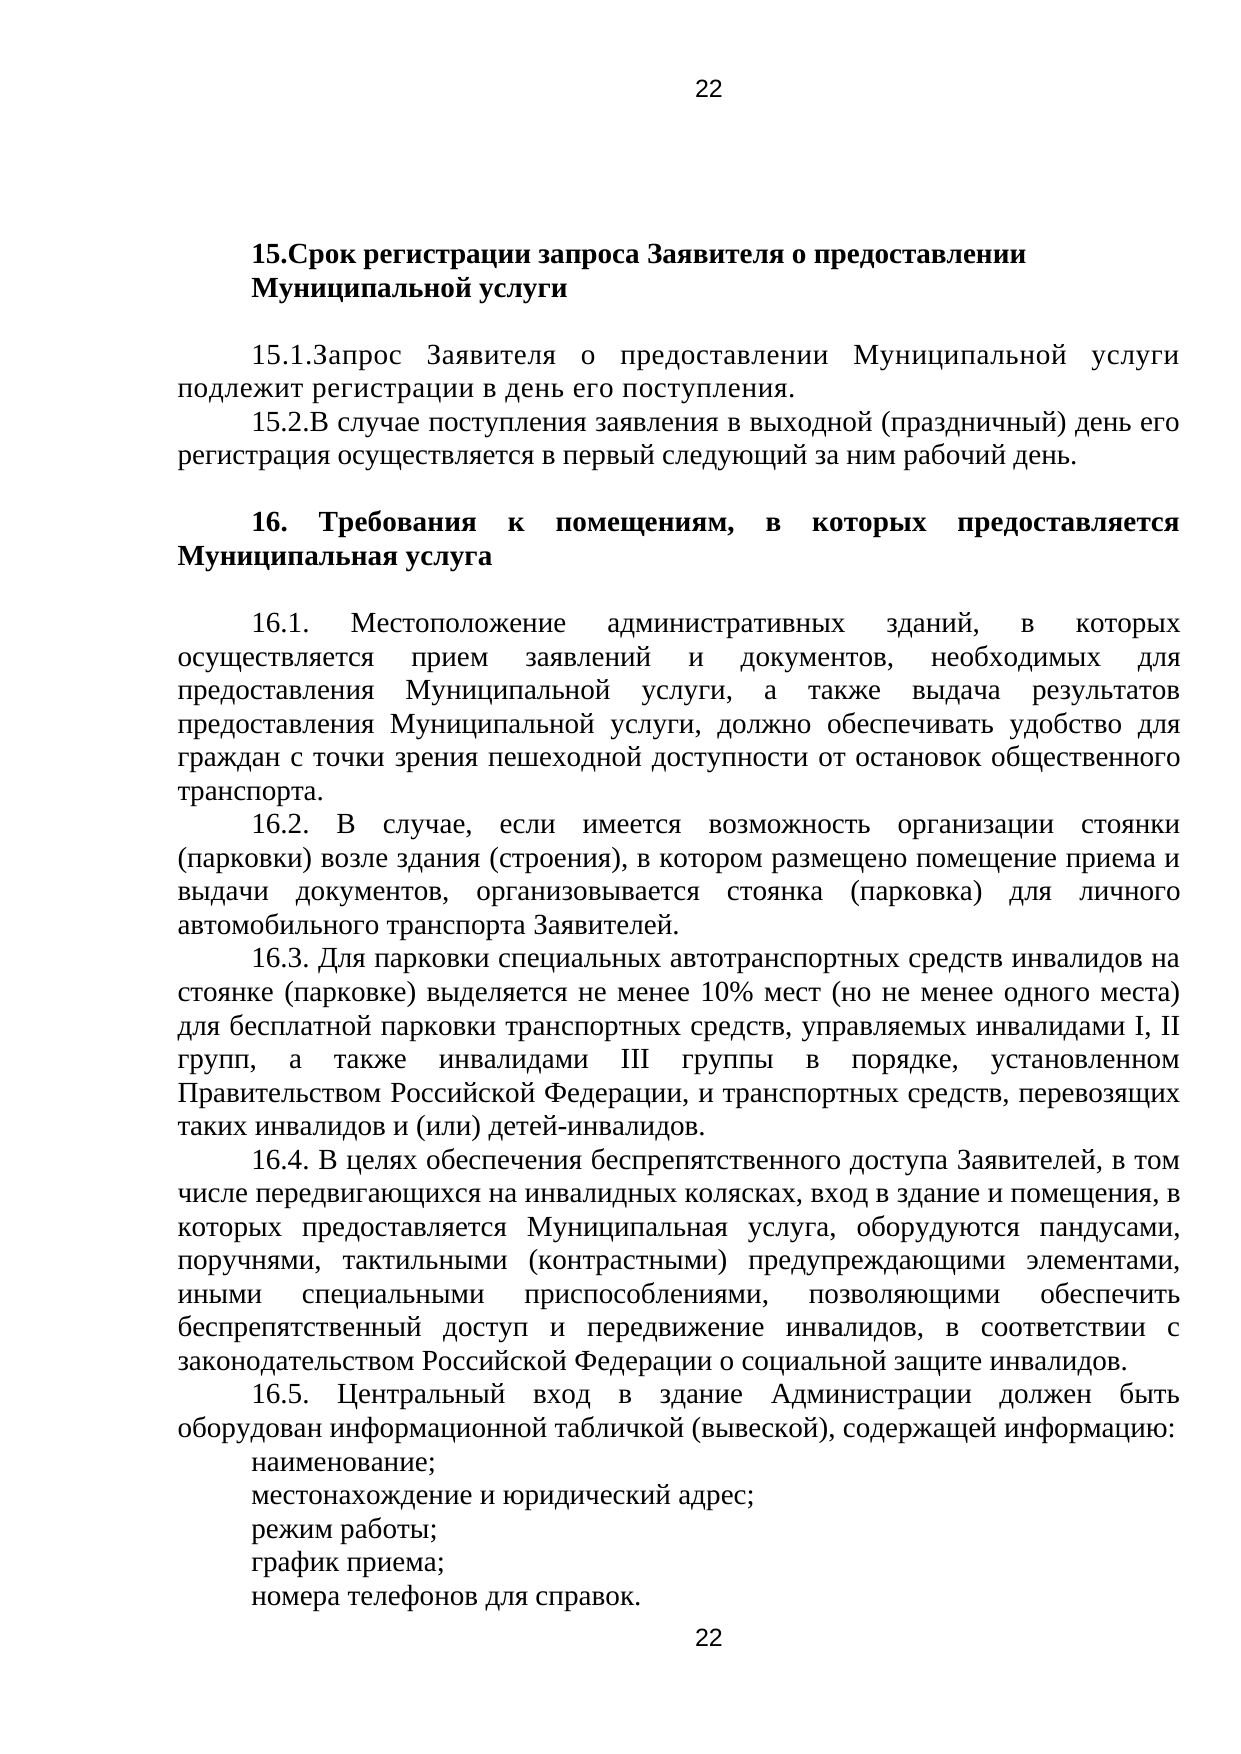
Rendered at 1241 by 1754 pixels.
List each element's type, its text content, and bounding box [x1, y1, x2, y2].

text номера телефонов для справок. [177, 1578, 1181, 1611]
text режим работы; [177, 1511, 1181, 1544]
text 16. Требования к помещениям, в которых предоставляется Муниципальная услуга [177, 504, 1181, 572]
text 15.Срок регистрации запроса Заявителя о предоставлении [177, 236, 1181, 270]
text Муниципальной услуги [177, 270, 1181, 303]
text местонахождение и юридический адрес; [177, 1477, 1181, 1511]
text 15.2.В случае поступления заявления в выходной (праздничный) день его регистрация осуществляется в первый следующий за ним рабочий день. [177, 404, 1181, 471]
text график приема; [177, 1544, 1181, 1578]
text 16.1. Местоположение административных зданий, в которых осуществляется прием заявлений и документов, необходимых для предоставления Муниципальной услуги, а также выдача результатов предоставления Муниципальной услуги, должно обеспечивать удобство для граждан с точки зрения пешеходной доступности от остановок общественного транспорта. [177, 605, 1181, 806]
text 16.3. Для парковки специальных автотранспортных средств инвалидов на стоянке (парковке) выделяется не менее 10% мест (но не менее одного места) для бесплатной парковки транспортных средств, управляемых инвалидами I, II групп, а также инвалидами III группы в порядке, установленном Правительством Российской Федерации, и транспортных средств, перевозящих таких инвалидов и (или) детей-инвалидов. [177, 941, 1181, 1142]
text 16.2. В случае, если имеется возможность организации стоянки (парковки) возле здания (строения), в котором размещено помещение приема и выдачи документов, организовывается стоянка (парковка) для личного автомобильного транспорта Заявителей. [177, 806, 1181, 941]
text наименование; [177, 1444, 1181, 1477]
text 15.1.Запрос Заявителя о предоставлении Муниципальной услуги подлежит регистрации в день его поступления. [177, 337, 1181, 404]
text 16.5. Центральный вход в здание Администрации должен быть оборудован информационной табличкой (вывеской), содержащей информацию: [177, 1377, 1181, 1444]
text 16.4. В целях обеспечения беспрепятственного доступа Заявителей, в том числе передвигающихся на инвалидных колясках, вход в здание и помещения, в которых предоставляется Муниципальная услуга, оборудуются пандусами, поручнями, тактильными (контрастными) предупреждающими элементами, иными специальными приспособлениями, позволяющими обеспечить беспрепятственный доступ и передвижение инвалидов, в соответствии с законодательством Российской Федерации о социальной защите инвалидов. [177, 1142, 1181, 1377]
